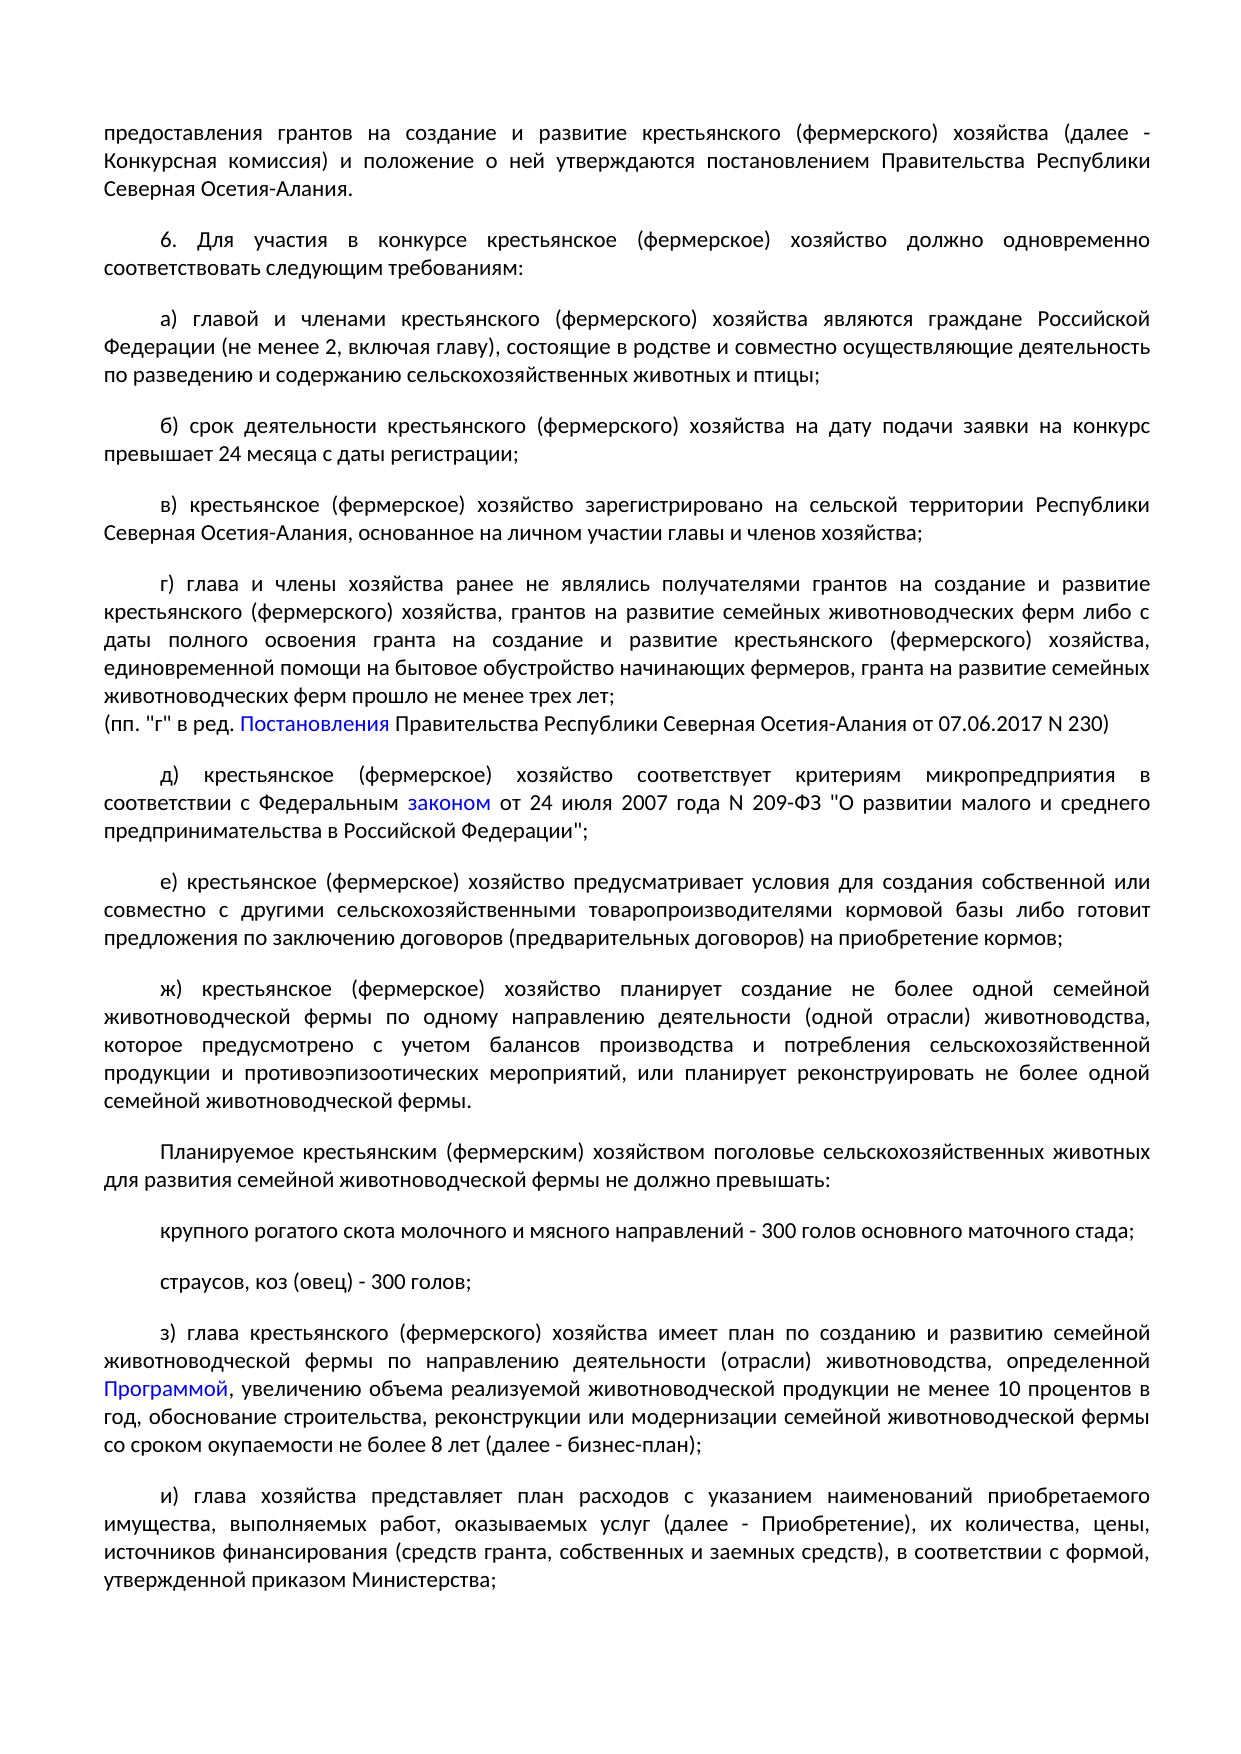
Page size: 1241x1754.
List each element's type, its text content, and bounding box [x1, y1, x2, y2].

text в) крестьянское (фермерское) хозяйство зарегистрировано на сельской территории Республики Северная Осетия-Алания, основанное на личном участии главы и членов хозяйства; [103, 490, 1152, 546]
text страусов, коз (овец) - 300 голов; [103, 1267, 1152, 1295]
text б) срок деятельности крестьянского (фермерского) хозяйства на дату подачи заявки на конкурс превышает 24 месяца с даты регистрации; [103, 411, 1152, 467]
text и) глава хозяйства представляет план расходов с указанием наименований приобретаемого имущества, выполняемых работ, оказываемых услуг (далее - Приобретение), их количества, цены, источников финансирования (средств гранта, собственных и заемных средств), в соответствии с формой, утвержденной приказом Министерства; [103, 1481, 1152, 1593]
text д) крестьянское (фермерское) хозяйство соответствует критериям микропредприятия в соответствии с Федеральным законом от 24 июля 2007 года N 209-ФЗ "О развитии малого и среднего предпринимательства в Российской Федерации"; [103, 760, 1152, 844]
text крупного рогатого скота молочного и мясного направлений - 300 голов основного маточного стада; [103, 1216, 1152, 1244]
text (пп. "г" в ред. Постановления Правительства Республики Северная Осетия-Алания от 07.06.2017 N 230) [103, 709, 1152, 737]
text Планируемое крестьянским (фермерским) хозяйством поголовье сельскохозяйственных животных для развития семейной животноводческой фермы не должно превышать: [103, 1137, 1152, 1193]
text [103, 118, 1152, 202]
text е) крестьянское (фермерское) хозяйство предусматривает условия для создания собственной или совместно с другими сельскохозяйственными товаропроизводителями кормовой базы либо готовит предложения по заключению договоров (предварительных договоров) на приобретение кормов; [103, 867, 1152, 951]
text г) глава и члены хозяйства ранее не являлись получателями грантов на создание и развитие крестьянского (фермерского) хозяйства, грантов на развитие семейных животноводческих ферм либо с даты полного освоения гранта на создание и развитие крестьянского (фермерского) хозяйства, единовременной помощи на бытовое обустройство начинающих фермеров, гранта на развитие семейных животноводческих ферм прошло не менее трех лет; [103, 569, 1152, 709]
text з) глава крестьянского (фермерского) хозяйства имеет план по созданию и развитию семейной животноводческой фермы по направлению деятельности (отрасли) животноводства, определенной Программой, увеличению объема реализуемой животноводческой продукции не менее 10 процентов в год, обоснование строительства, реконструкции или модернизации семейной животноводческой фермы со сроком окупаемости не более 8 лет (далее - бизнес-план); [103, 1318, 1152, 1458]
text а) главой и членами крестьянского (фермерского) хозяйства являются граждане Российской Федерации (не менее 2, включая главу), состоящие в родстве и совместно осуществляющие деятельность по разведению и содержанию сельскохозяйственных животных и птицы; [103, 304, 1152, 388]
text ж) крестьянское (фермерское) хозяйство планирует создание не более одной семейной животноводческой фермы по одному направлению деятельности (одной отрасли) животноводства, которое предусмотрено с учетом балансов производства и потребления сельскохозяйственной продукции и противоэпизоотических мероприятий, или планирует реконструировать не более одной семейной животноводческой фермы. [103, 974, 1152, 1114]
text 6. Для участия в конкурсе крестьянское (фермерское) хозяйство должно одновременно соответствовать следующим требованиям: [103, 225, 1152, 281]
